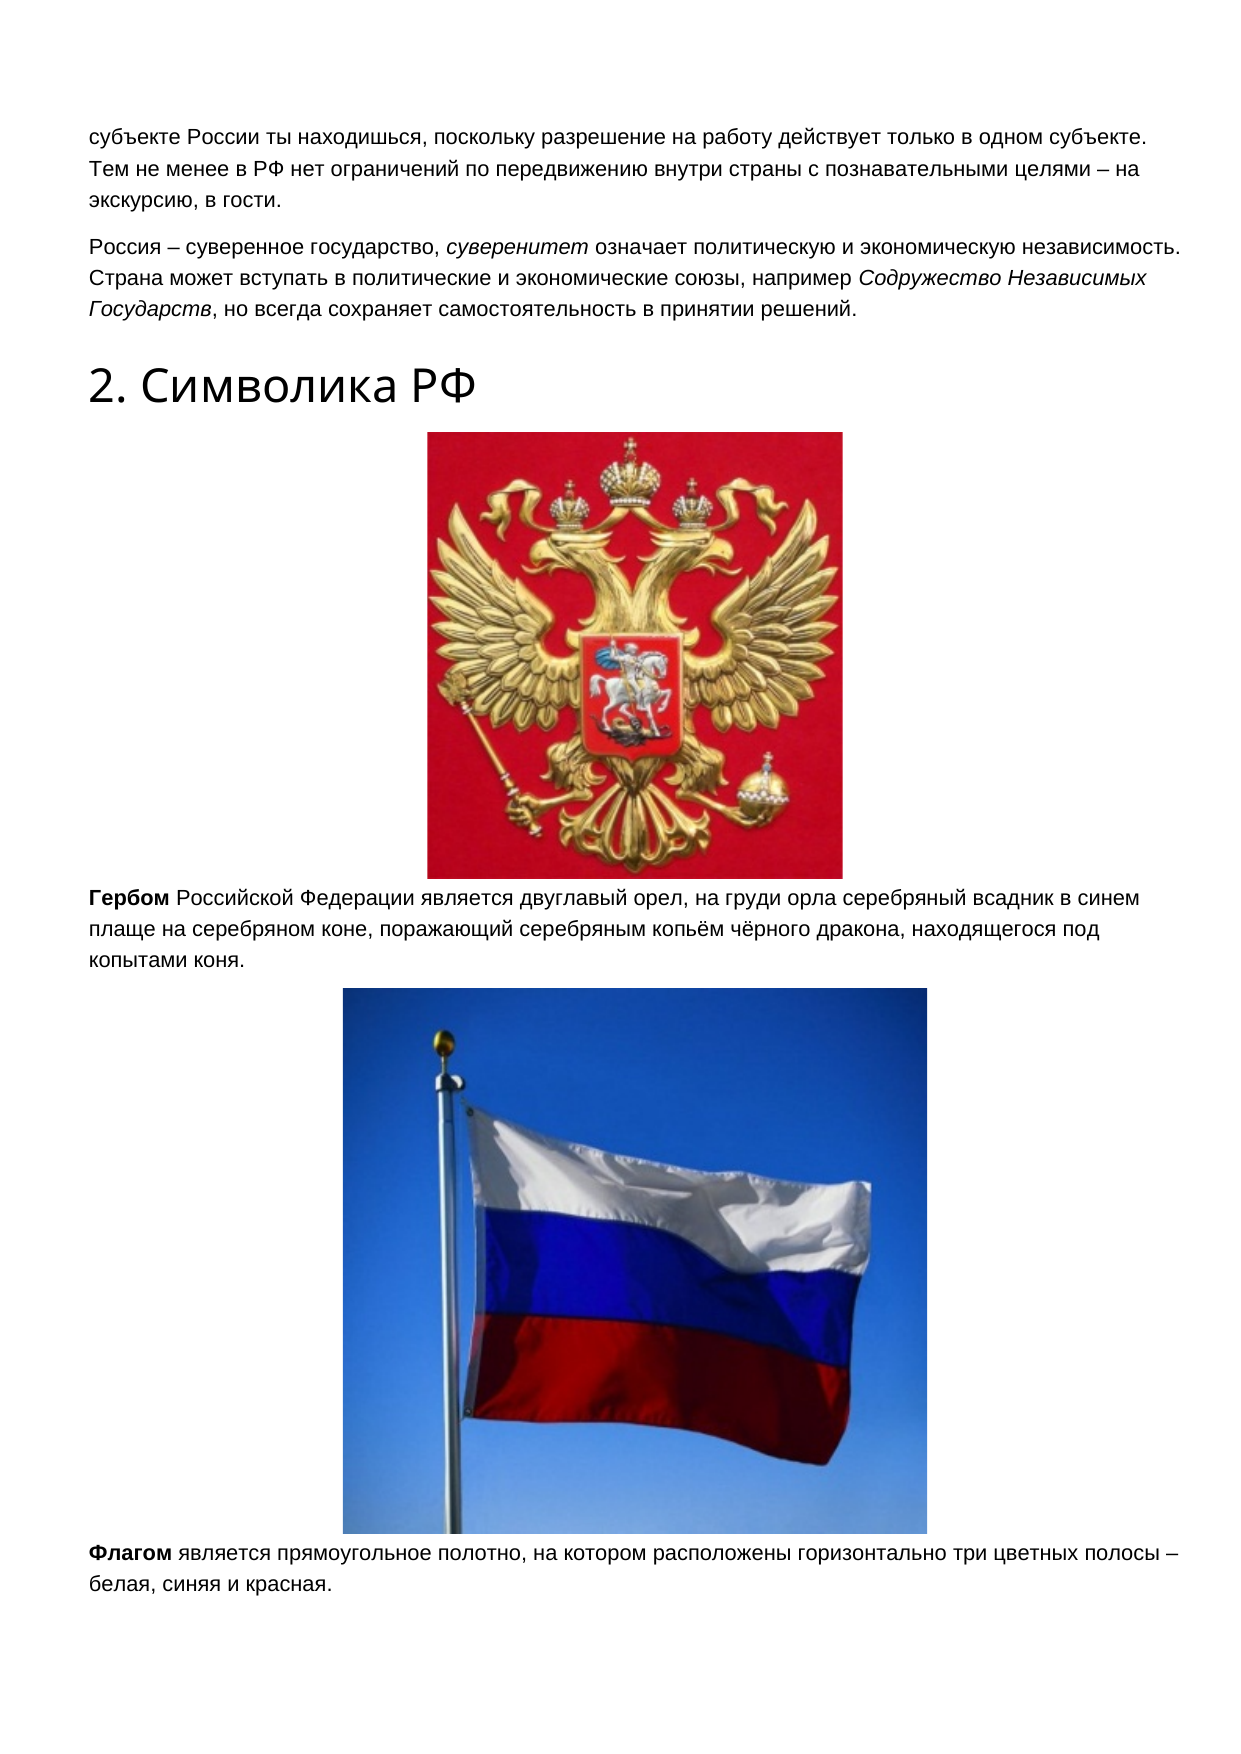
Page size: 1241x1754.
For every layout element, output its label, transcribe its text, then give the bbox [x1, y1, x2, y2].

text Флагом является прямоугольное полотно, на котором расположены горизонтально три цветных полосы – белая, синяя и красная. [89, 1533, 1181, 1596]
picture [427, 432, 843, 879]
picture [342, 988, 928, 1534]
text 2. Символика РФ [89, 352, 1181, 416]
text Гербом Российской Федерации является двуглавый орел, на груди орла серебряный всадник в синем плаще на серебряном коне, поражающий серебряным копьём чёрного дракона, находящегося под копытами коня. [89, 879, 1181, 973]
text Россия – суверенное государство, суверенитет означает политическую и экономическую независимость. Страна может вступать в политические и экономические союзы, например Содружество Независимых Государств, но всегда сохраняет самостоятельность в принятии решений. [89, 227, 1181, 321]
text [89, 118, 1181, 212]
